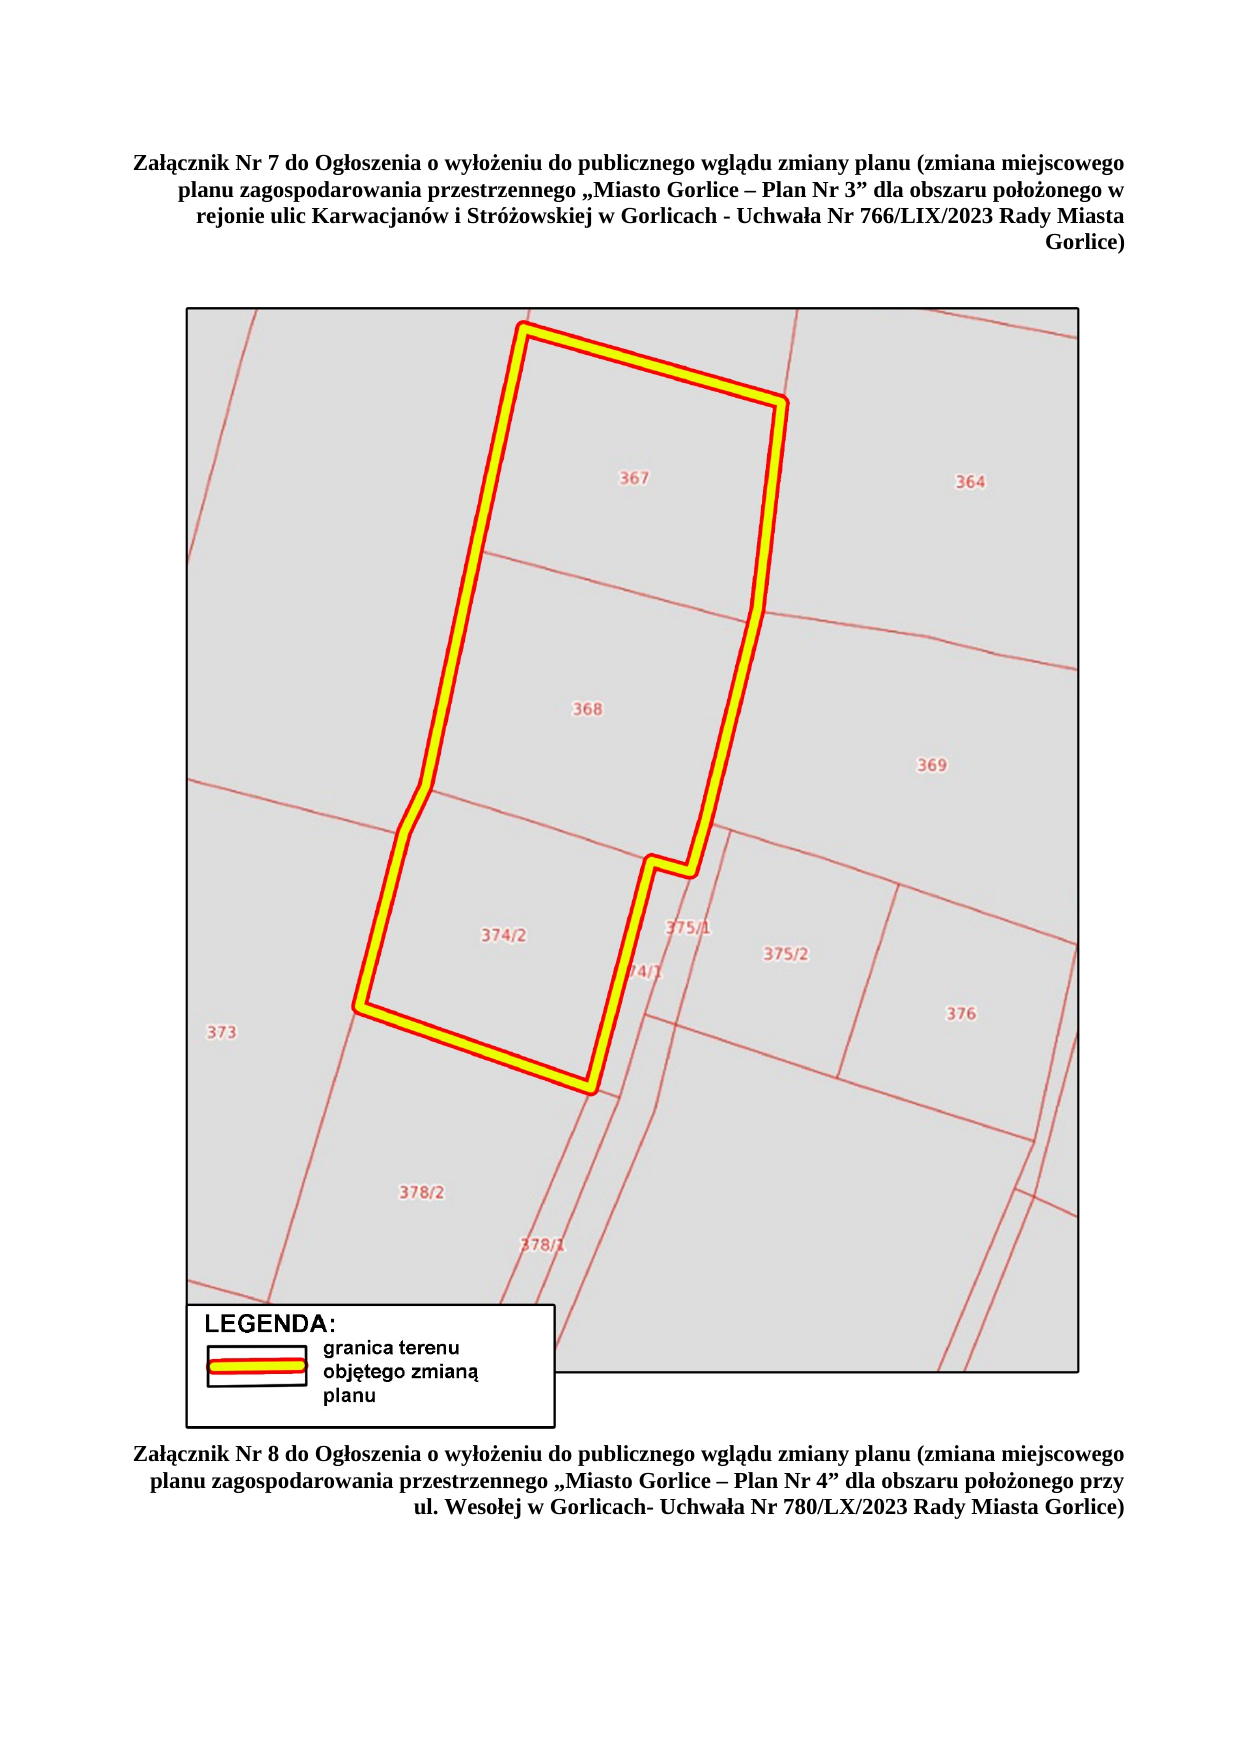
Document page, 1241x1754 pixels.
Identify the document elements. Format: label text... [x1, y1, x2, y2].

text Załącznik Nr 7 do Ogłoszenia o wyłożeniu do publicznego wglądu zmiany planu (zmiana miejscowego planu zagospodarowania przestrzennego „Miasto Gorlice – Plan Nr 3” dla obszaru położonego w rejonie ulic Karwacjanów i Stróżowskiej w Gorlicach - Uchwała Nr 766/LIX/2023 Rady Miasta Gorlice) [131, 149, 1125, 255]
text Załącznik Nr 8 do Ogłoszenia o wyłożeniu do publicznego wglądu zmiany planu (zmiana miejscowego planu zagospodarowania przestrzennego „Miasto Gorlice – Plan Nr 4” dla obszaru położonego przy ul. Wesołej w Gorlicach- Uchwała Nr 780/LX/2023 Rady Miasta Gorlice) [131, 594, 1125, 1519]
picture [155, 257, 1101, 1441]
